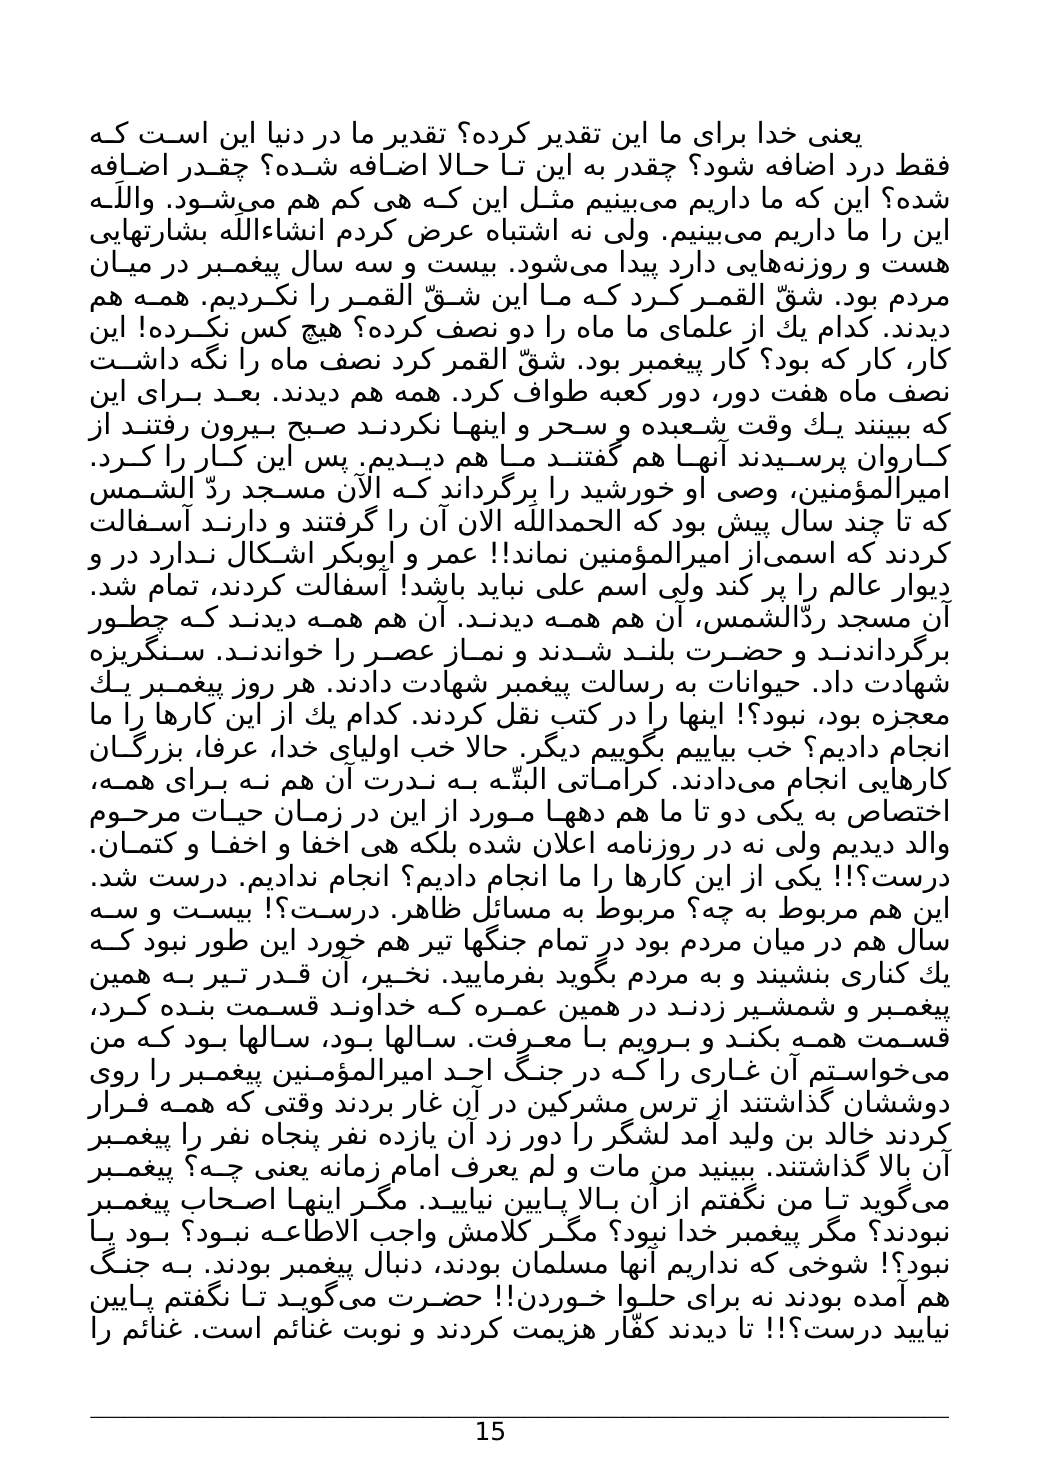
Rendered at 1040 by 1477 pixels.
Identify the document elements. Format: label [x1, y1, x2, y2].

text [89, 118, 951, 1345]
